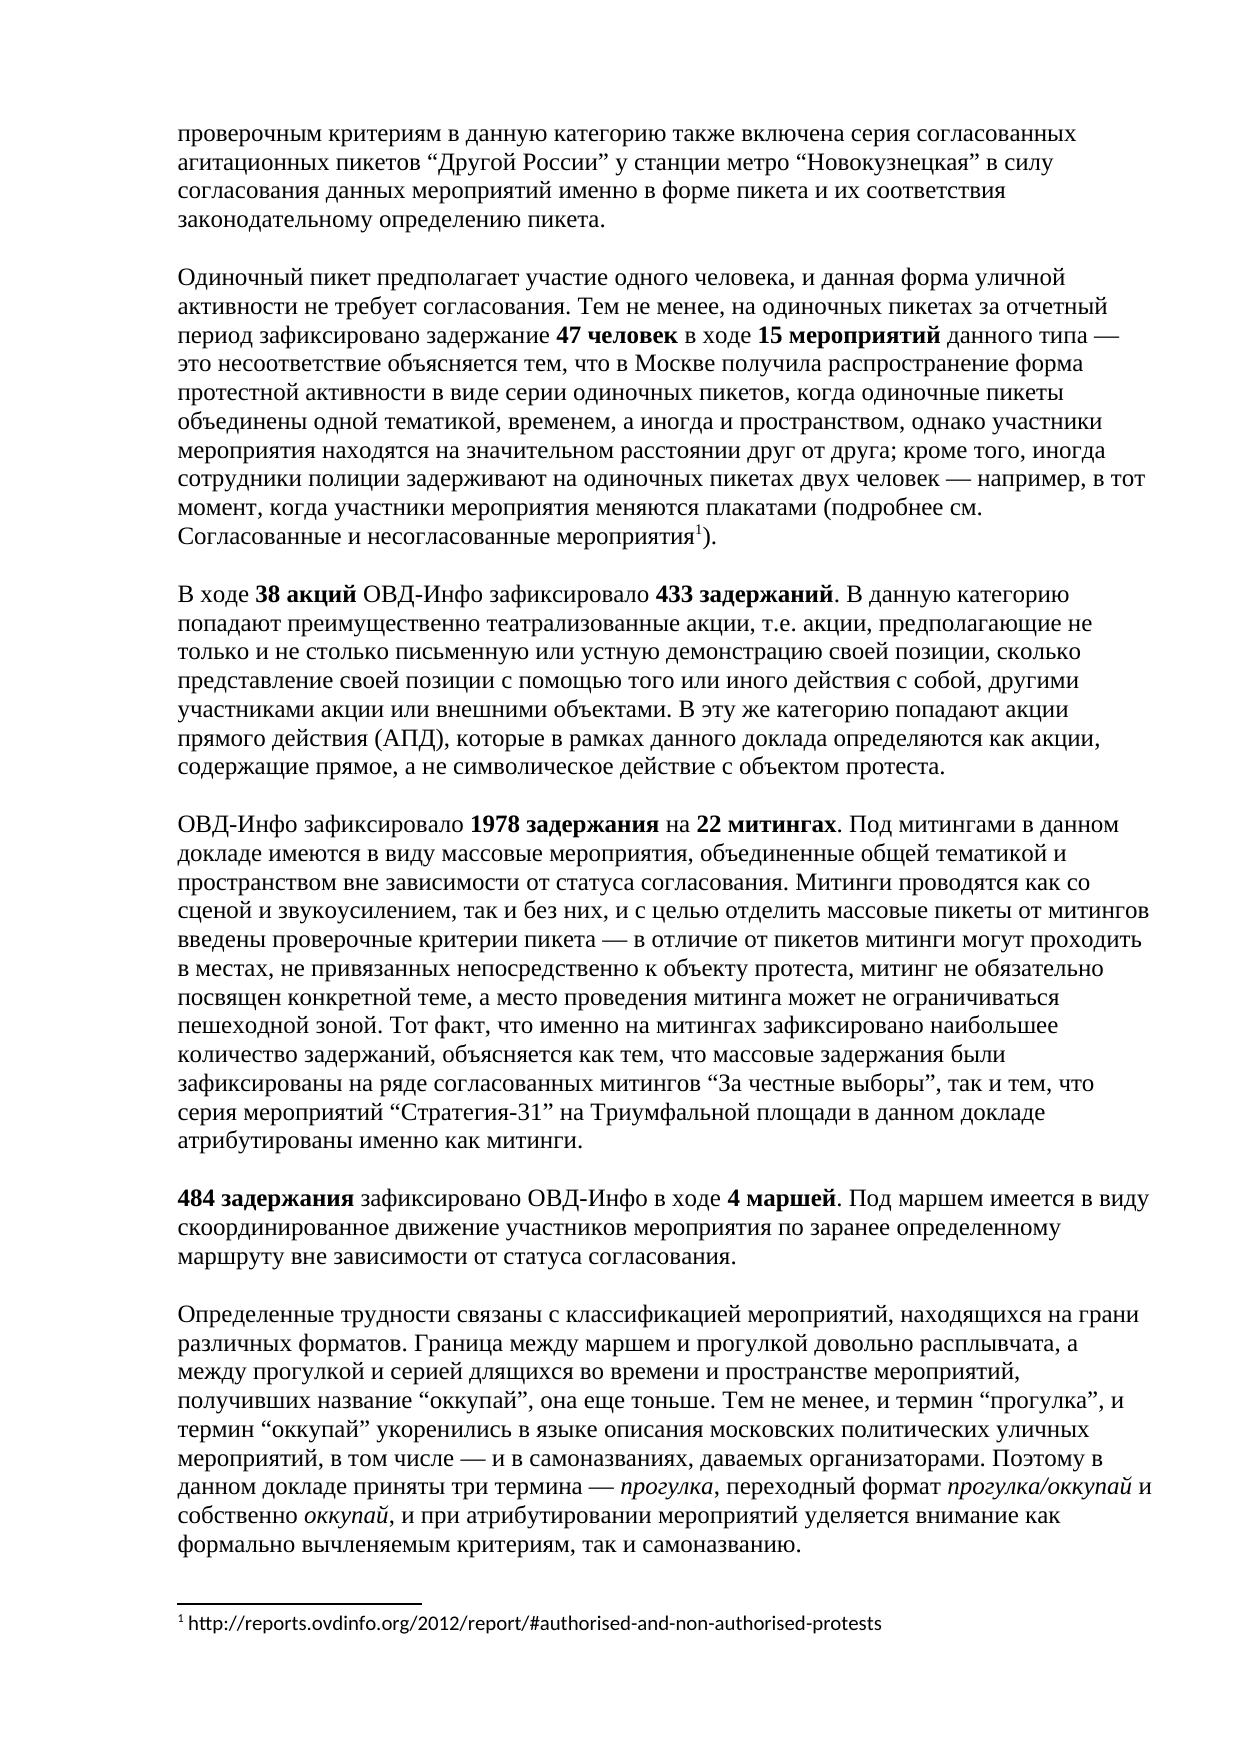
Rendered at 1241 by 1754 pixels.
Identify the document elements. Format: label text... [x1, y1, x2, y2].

text Одиночный пикет предполагает участие одного человека, и данная форма уличной активности не требует согласования. Тем не менее, на одиночных пикетах за отчетный период зафиксировано задержание 47 человек в ходе 15 мероприятий данного типа — это несоответствие объясняется тем, что в Москве получила распространение форма протестной активности в виде серии одиночных пикетов, когда одиночные пикеты объединены одной тематикой, временем, а иногда и пространством, однако участники мероприятия находятся на значительном расстоянии друг от друга; кроме того, иногда сотрудники полиции задерживают на одиночных пикетах двух человек — например, в тот момент, когда участники мероприятия меняются плакатами (подробнее см. Согласованные и несогласованные мероприятия). [177, 262, 1152, 550]
text Определенные трудности связаны с классификацией мероприятий, находящихся на грани различных форматов. Граница между маршем и прогулкой довольно расплывчата, а между прогулкой и серией длящихся во времени и пространстве мероприятий, получивших название “оккупай”, она еще тоньше. Тем не менее, и термин “прогулка”, и термин “оккупай” укоренились в языке описания московских политических уличных мероприятий, в том числе — и в самоназваниях, даваемых организаторами. Поэтому в данном докладе приняты три термина — прогулка, переходный формат прогулка/оккупай и собственно оккупай, и при атрибутировании мероприятий уделяется внимание как формально вычленяемым критериям, так и самоназванию. [177, 1299, 1152, 1558]
text 484 задержания зафиксировано ОВД-Инфо в ходе 4 маршей. Под маршем имеется в виду скоординированное движение участников мероприятия по заранее определенному маршруту вне зависимости от статуса согласования. [177, 1183, 1152, 1270]
text ОВД-Инфо зафиксировало 1978 задержания на 22 митингах. Под митингами в данном докладе имеются в виду массовые мероприятия, объединенные общей тематикой и пространством вне зависимости от статуса согласования. Митинги проводятся как со сценой и звукоусилением, так и без них, и с целью отделить массовые пикеты от митингов введены проверочные критерии пикета — в отличие от пикетов митинги могут проходить в местах, не привязанных непосредственно к объекту протеста, митинг не обязательно посвящен конкретной теме, а место проведения митинга может не ограничиваться пешеходной зоной. Тот факт, что именно на митингах зафиксировано наибольшее количество задержаний, объясняется как тем, что массовые задержания были зафиксированы на ряде согласованных митингов “За честные выборы”, так и тем, что серия мероприятий “Стратегия-31” на Триумфальной площади в данном докладе атрибутированы именно как митинги. [177, 809, 1152, 1154]
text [177, 118, 1152, 233]
text В ходе 38 акций ОВД-Инфо зафиксировало 433 задержаний. В данную категорию попадают преимущественно театрализованные акции, т.е. акции, предполагающие не только и не столько письменную или устную демонстрацию своей позиции, сколько представление своей позиции с помощью того или иного действия с собой, другими участниками акции или внешними объектами. В эту же категорию попадают акции прямого действия (АПД), которые в рамках данного доклада определяются как акции, содержащие прямое, а не символическое действие с объектом протеста. [177, 579, 1152, 780]
